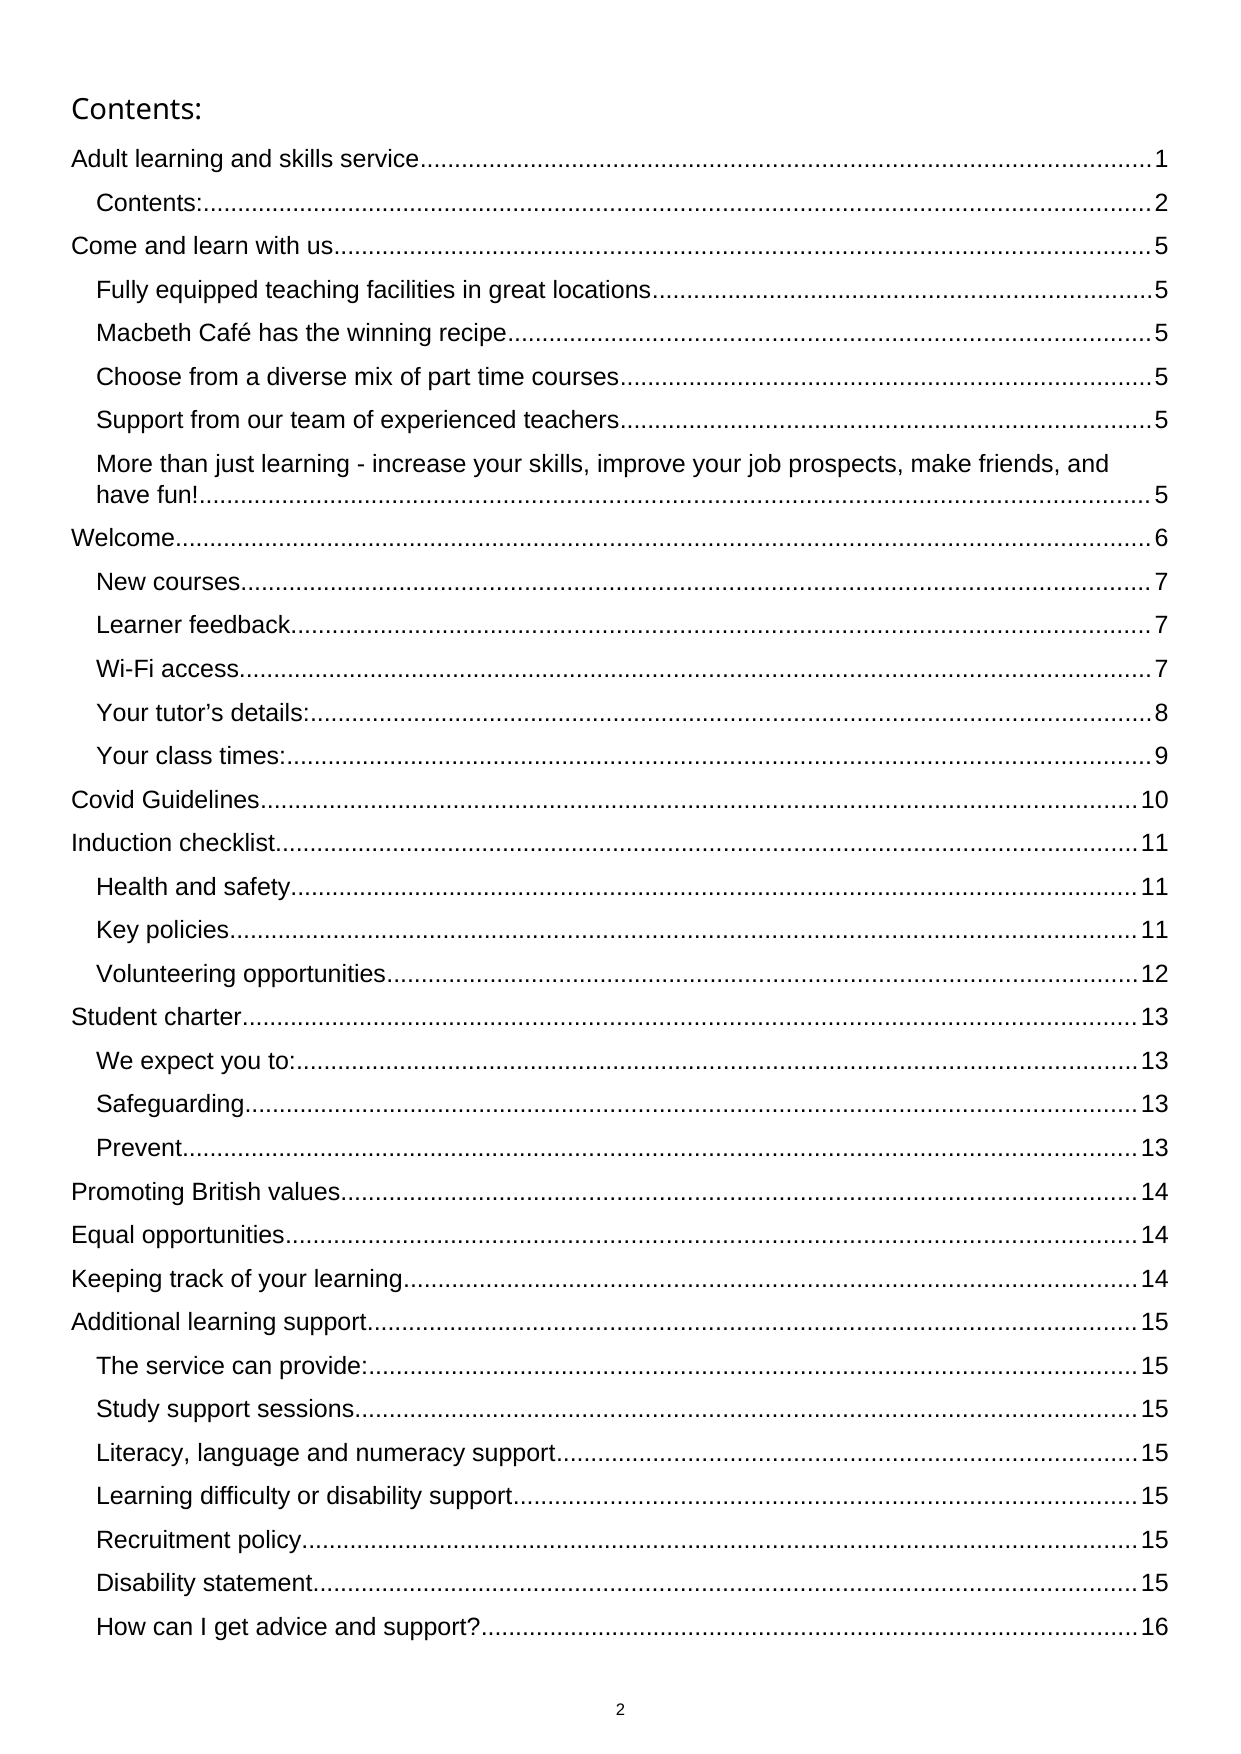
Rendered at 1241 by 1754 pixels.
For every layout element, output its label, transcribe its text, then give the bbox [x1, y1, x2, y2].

text Support from our team of experienced teachers 5 [96, 405, 1169, 434]
text More than just learning - increase your skills, improve your job prospects, make friends, and have fun! 5 [96, 449, 1169, 508]
text Recruitment policy 15 [96, 1525, 1169, 1553]
text Choose from a diverse mix of part time courses 5 [96, 362, 1169, 390]
text Disability statement 15 [96, 1568, 1169, 1597]
text Your tutor’s details: 8 [96, 697, 1169, 726]
text Prevent 13 [96, 1133, 1169, 1162]
text Literacy, language and numeracy support 15 [96, 1438, 1169, 1466]
text Safeguarding 13 [96, 1089, 1169, 1118]
text Additional learning support 15 [71, 1307, 1169, 1336]
text Key policies 11 [96, 915, 1169, 944]
text Welcome 6 [71, 523, 1169, 552]
text Adult learning and skills service 1 [71, 144, 1169, 173]
text Promoting British values 14 [71, 1176, 1169, 1205]
text Study support sessions 15 [96, 1394, 1169, 1423]
text Covid Guidelines 10 [71, 784, 1169, 813]
text How can I get advice and support? 16 [96, 1612, 1169, 1641]
text Contents: 2 [96, 187, 1169, 216]
text New courses 7 [96, 567, 1169, 596]
text The service can provide: 15 [96, 1351, 1169, 1379]
text Your class times: 9 [96, 741, 1169, 770]
text Health and safety 11 [96, 872, 1169, 900]
text Keeping track of your learning 14 [71, 1263, 1169, 1292]
text Volunteering opportunities 12 [96, 959, 1169, 987]
text Fully equipped teaching facilities in great locations 5 [96, 274, 1169, 303]
text We expect you to: 13 [96, 1046, 1169, 1074]
text Wi-Fi access 7 [96, 654, 1169, 683]
text Learner feedback 7 [96, 610, 1169, 639]
text Induction checklist 11 [71, 828, 1169, 857]
text Come and learn with us 5 [71, 231, 1169, 260]
text Student charter 13 [71, 1002, 1169, 1031]
text Macbeth Café has the winning recipe 5 [96, 318, 1169, 347]
text Learning difficulty or disability support 15 [96, 1481, 1169, 1510]
subtitle Contents: [71, 89, 1169, 128]
text Equal opportunities 14 [71, 1220, 1169, 1249]
